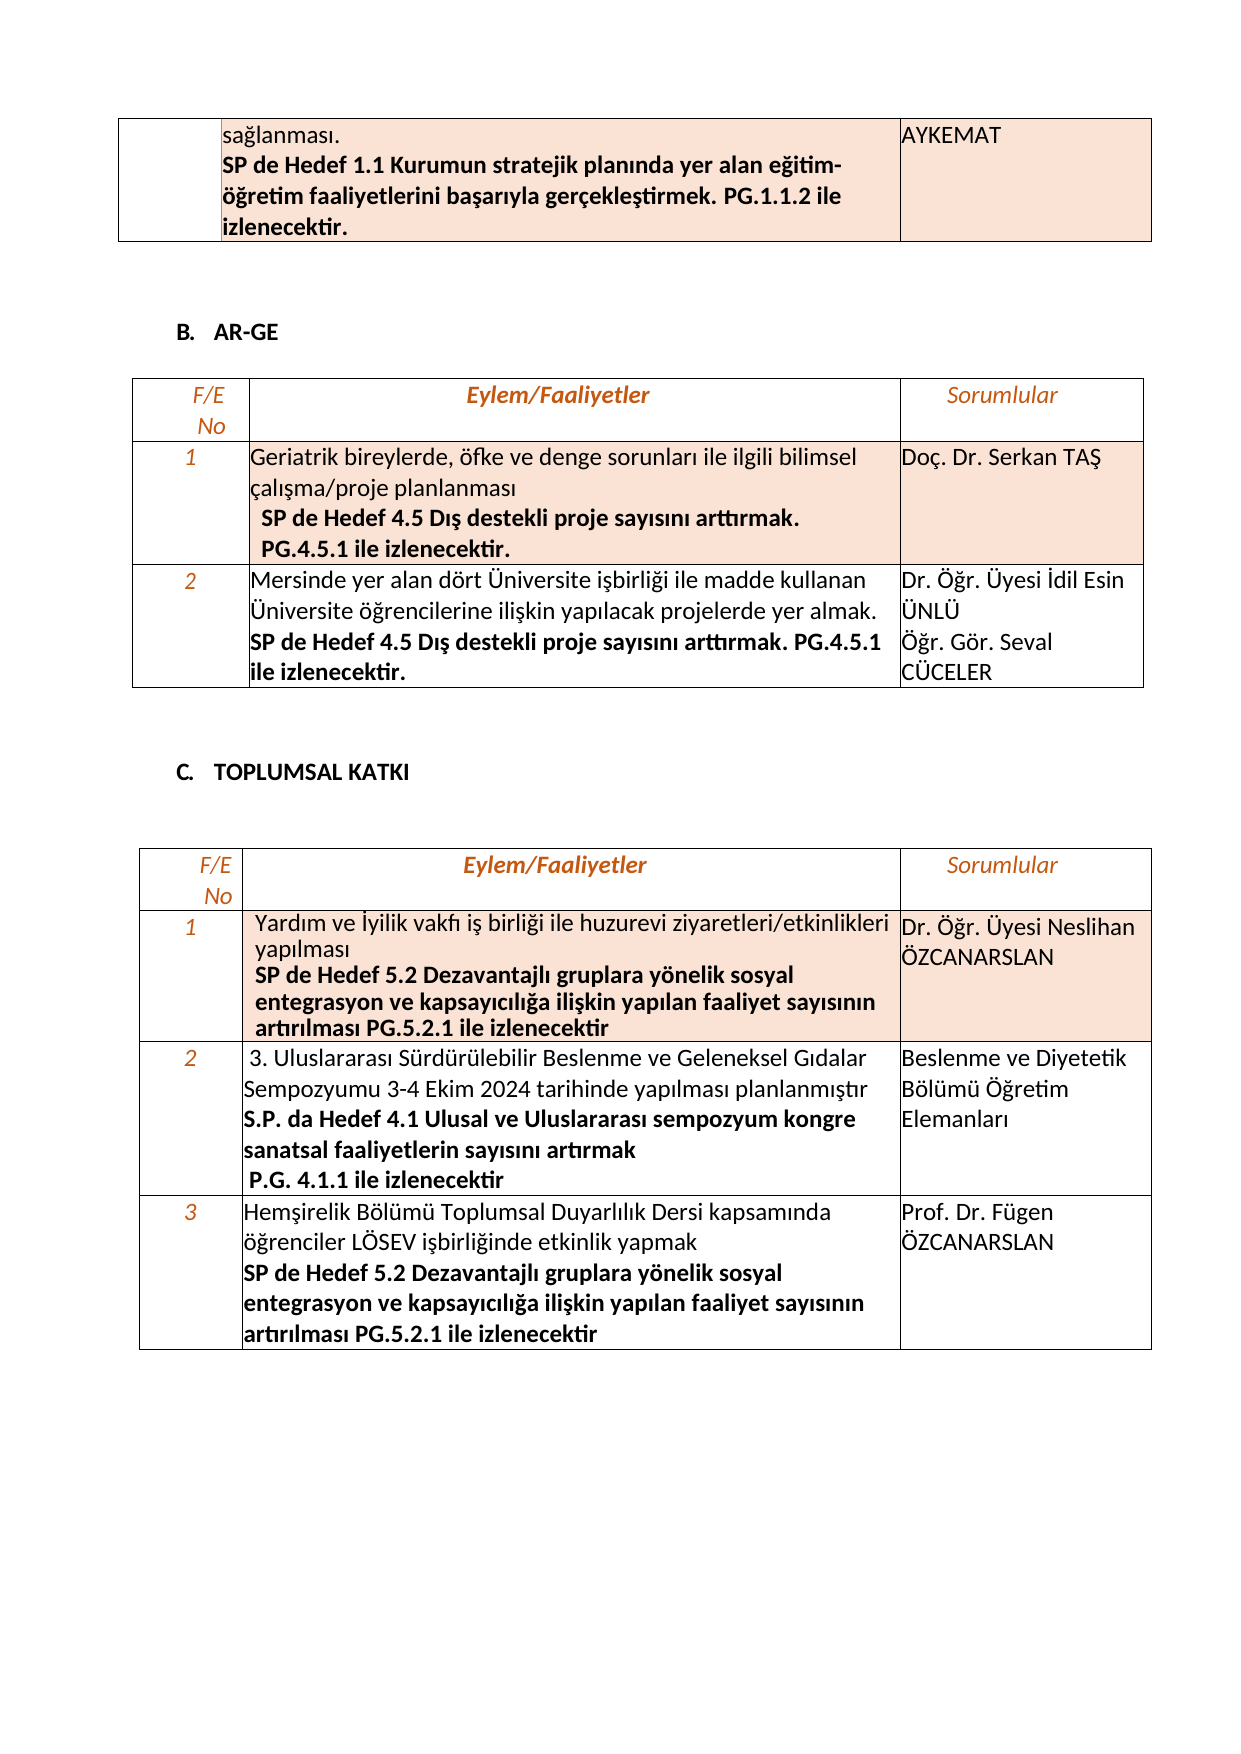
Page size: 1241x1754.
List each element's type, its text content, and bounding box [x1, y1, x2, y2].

table_header F/E No [140, 849, 242, 910]
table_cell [901, 119, 1151, 241]
table_cell Yardım ve İyilik vakfı iş birliği ile huzurevi ziyaretleri/etkinlikleri yapılması SP de Hedef 5.2 Dezavantajlı gruplara yönelik sosyal entegrasyon ve kapsayıcılığa ilişkin yapılan faaliyet sayısının artırılması PG.5.2.1 ile izlenecektir [243, 911, 900, 1041]
table_cell 2 [140, 1042, 242, 1195]
table_cell Dr. Öğr. Üyesi İdil Esin ÜNLÜ Öğr. Gör. Seval CÜCELER [901, 565, 1143, 687]
table_header Eylem/Faaliyetler [243, 849, 900, 910]
table_cell Doç. Dr. Serkan TAŞ [901, 442, 1143, 564]
table_cell Dr. Öğr. Üyesi Neslihan ÖZCANARSLAN [901, 911, 1151, 1041]
table_cell 2 [133, 565, 249, 687]
table_cell 1 [140, 911, 242, 1041]
table_cell 1 [133, 442, 249, 564]
table_header Eylem/Faaliyetler [250, 379, 900, 441]
table_cell Mersinde yer alan dört Üniversite işbirliği ile madde kullanan Üniversite öğrencilerine ilişkin yapılacak projelerde yer almak. SP de Hedef 4.5 Dış destekli proje sayısını arttırmak. PG.4.5.1 ile izlenecektir. [250, 565, 900, 687]
table_header Sorumlular [901, 379, 1143, 441]
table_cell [222, 119, 900, 241]
list TOPLUMSAL KATKI [176, 756, 1152, 787]
table_cell Beslenme ve Diyetetik Bölümü Öğretim Elemanları [901, 1042, 1151, 1195]
list AR-GE [176, 316, 1152, 346]
table_cell Prof. Dr. Fügen ÖZCANARSLAN [901, 1196, 1151, 1348]
table_header F/E No [133, 379, 249, 441]
table_cell 3 [140, 1196, 242, 1348]
table_cell Geriatrik bireylerde, öfke ve denge sorunları ile ilgili bilimsel çalışma/proje planlanması SP de Hedef 4.5 Dış destekli proje sayısını arttırmak. PG.4.5.1 ile izlenecektir. [250, 442, 900, 564]
table_cell Hemşirelik Bölümü Toplumsal Duyarlılık Dersi kapsamında öğrenciler LÖSEV işbirliğinde etkinlik yapmak SP de Hedef 5.2 Dezavantajlı gruplara yönelik sosyal entegrasyon ve kapsayıcılığa ilişkin yapılan faaliyet sayısının artırılması PG.5.2.1 ile izlenecektir [243, 1196, 900, 1348]
table_cell 3. Uluslararası Sürdürülebilir Beslenme ve Geleneksel Gıdalar Sempozyumu 3-4 Ekim 2024 tarihinde yapılması planlanmıştır S.P. da Hedef 4.1 Ulusal ve Uluslararası sempozyum kongre sanatsal faaliyetlerin sayısını artırmak P.G. 4.1.1 ile izlenecektir [243, 1042, 900, 1195]
table_header Sorumlular [901, 849, 1151, 910]
table_cell 6 [119, 119, 221, 241]
